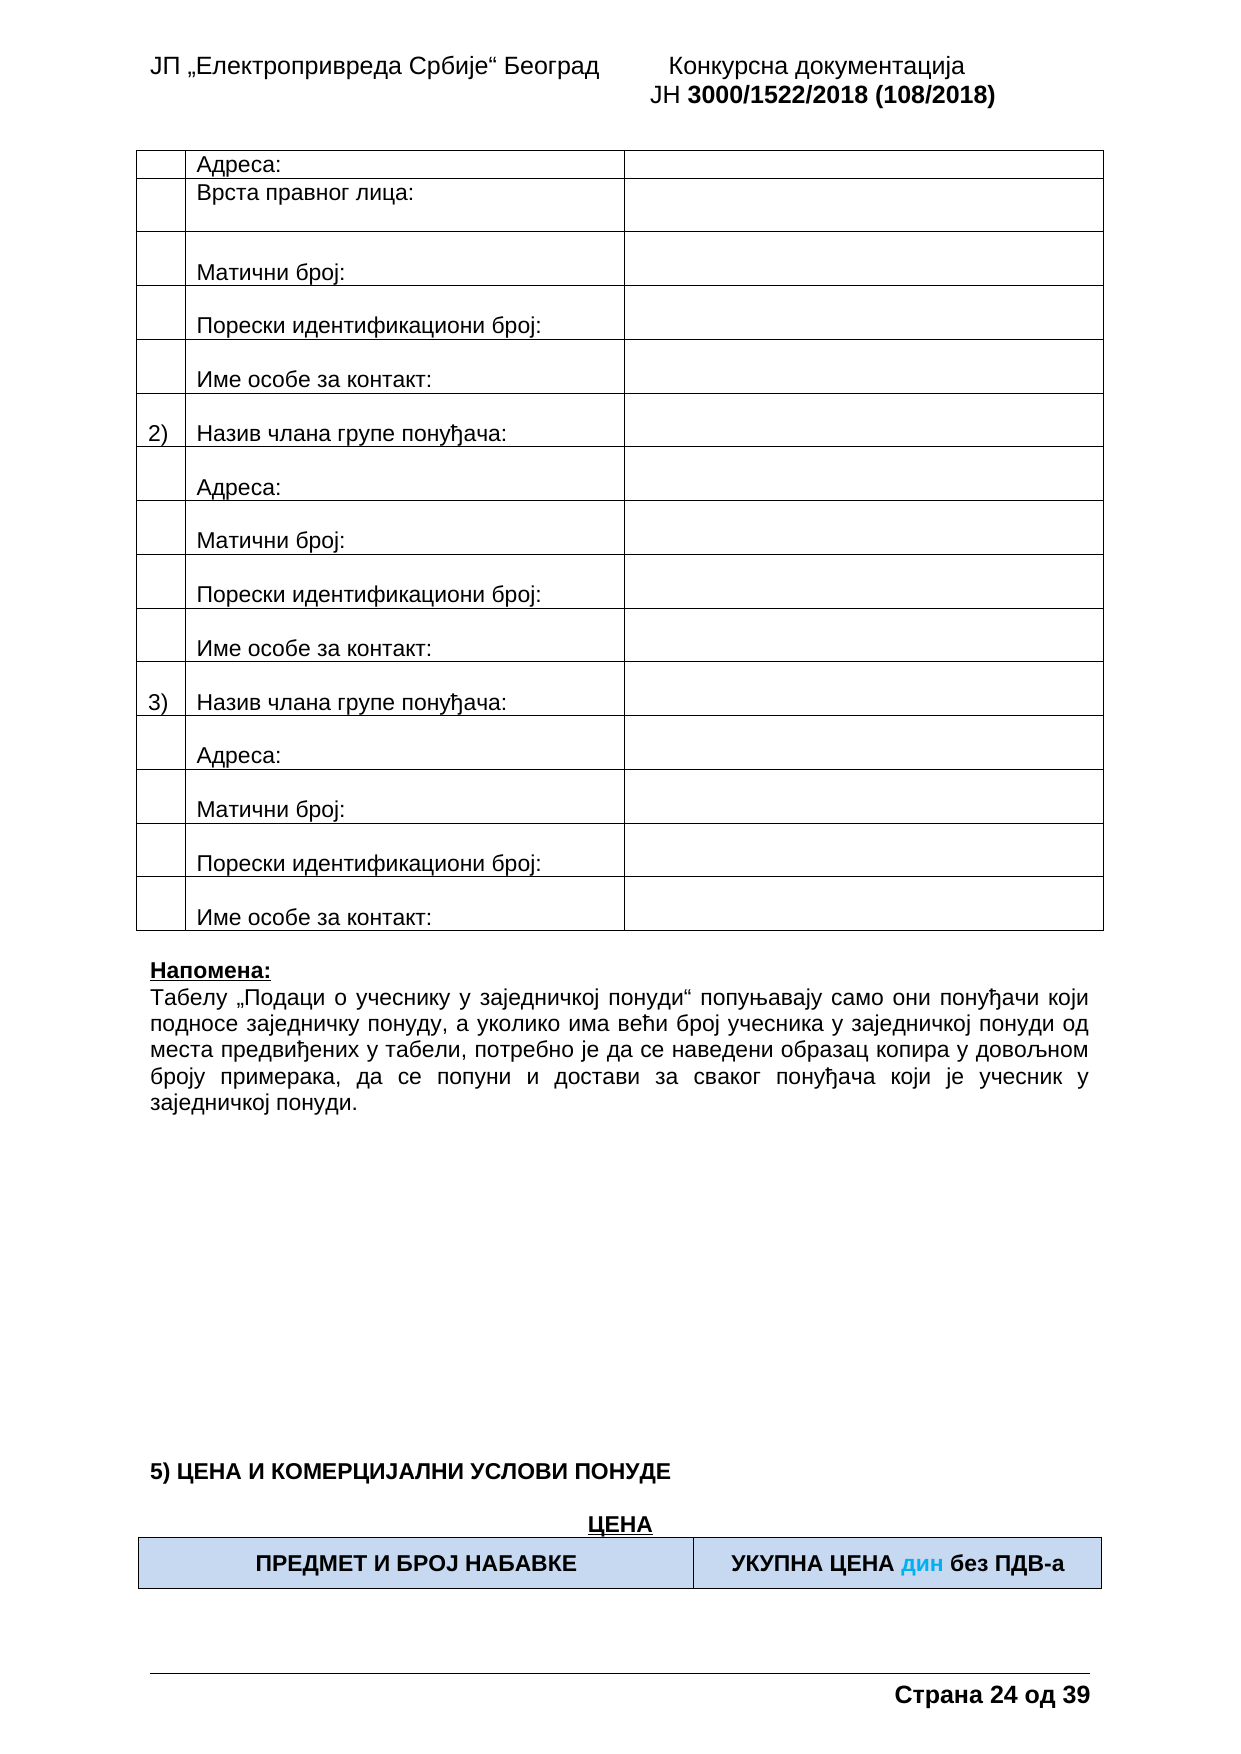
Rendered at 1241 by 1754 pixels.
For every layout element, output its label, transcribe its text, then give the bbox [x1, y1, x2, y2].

table_header ПРЕДМЕТ И БРОЈ НАБАВКЕ [139, 1538, 693, 1588]
table_cell Порески идентификациони број: [186, 555, 624, 607]
text Напомена: [150, 957, 1090, 984]
table_cell Адреса: [186, 716, 624, 769]
table_cell [625, 877, 1103, 930]
table_cell [137, 232, 185, 285]
table_cell [625, 501, 1103, 554]
table_cell [625, 394, 1103, 446]
table_cell [137, 609, 185, 661]
table_cell [625, 232, 1103, 285]
table_cell [625, 179, 1103, 231]
table_cell [137, 151, 185, 177]
table_cell [137, 770, 185, 822]
table_cell Порески идентификациони број: [186, 286, 624, 339]
table_cell [137, 447, 185, 500]
table_cell Порески идентификациони број: [186, 824, 624, 876]
table_cell Матични број: [186, 770, 624, 822]
table_cell [137, 286, 185, 339]
table_cell Име особе за контакт: [186, 609, 624, 661]
table_cell [625, 286, 1103, 339]
table_cell Матични број: [186, 501, 624, 554]
table_cell [625, 662, 1103, 715]
table_cell [625, 447, 1103, 500]
table_cell [137, 716, 185, 769]
text Табелу „Подаци о учеснику у заједничкој понуди“ попуњавају само они понуђачи који подносе заједничку понуду, а уколико има већи број учесника у заједничкој понуди од места предвиђених у табели, потребно је да се наведени образац копира у довољном броју примерака, да се попуни и достави за сваког понуђача који је учесник у заједничкој понуди. [150, 984, 1090, 1115]
table_cell Име особе за контакт: [186, 877, 624, 930]
table_cell [625, 824, 1103, 876]
table_cell [137, 501, 185, 554]
table_cell Адреса: [186, 447, 624, 500]
text ЦЕНА [150, 1511, 1090, 1537]
table_cell [137, 877, 185, 930]
table_cell [625, 340, 1103, 392]
table_cell [625, 770, 1103, 822]
table_cell Матични број: [186, 232, 624, 285]
table_cell [625, 609, 1103, 661]
table_cell [625, 555, 1103, 607]
table_cell Адреса: [186, 151, 624, 177]
table_cell 3) [137, 662, 185, 715]
table_cell Врста правног лица: [186, 179, 624, 231]
table_cell [625, 716, 1103, 769]
table_cell [137, 555, 185, 607]
text 5) ЦЕНА И КОМЕРЦИЈАЛНИ УСЛОВИ ПОНУДЕ [150, 1458, 1090, 1484]
table_cell Назив члана групе понуђача: [186, 394, 624, 446]
table_header УКУПНА ЦЕНА дин без ПДВ-а [694, 1538, 1101, 1588]
table_cell Назив члана групе понуђача: [186, 662, 624, 715]
table_cell [137, 340, 185, 392]
table_cell [137, 824, 185, 876]
table_cell [625, 151, 1103, 177]
table_cell Име особе за контакт: [186, 340, 624, 392]
table_cell [137, 179, 185, 231]
table_cell 2) [137, 394, 185, 446]
